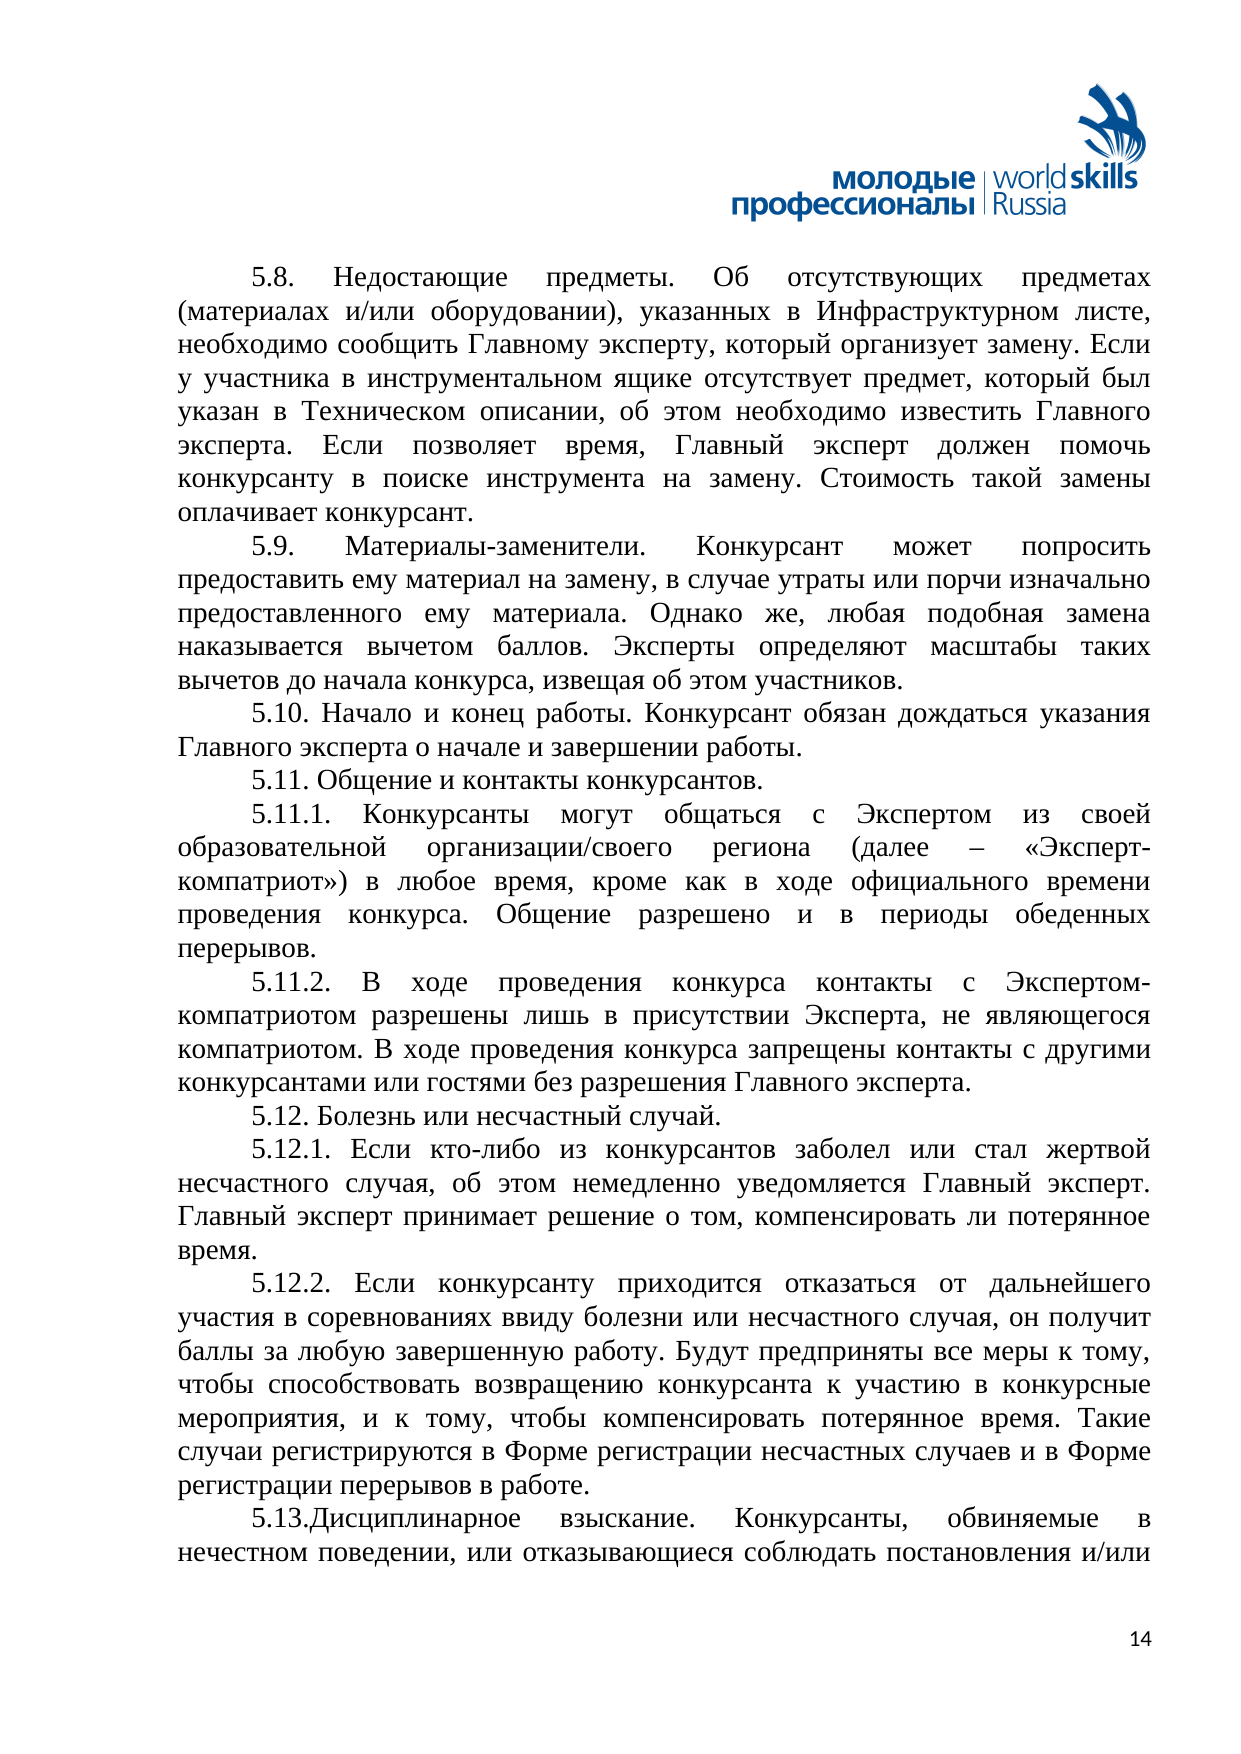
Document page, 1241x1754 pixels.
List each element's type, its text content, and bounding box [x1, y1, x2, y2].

text 5.11.1. Конкурсанты могут общаться с Экспертом из своей образовательной организации/своего региона (далее – «Эксперт-компатриот») в любое время, кроме как в ходе официального времени проведения конкурса. Общение разрешено и в периоды обеденных перерывов. [177, 796, 1152, 964]
text 5.11.2. В ходе проведения конкурса контакты с Экспертом-компатриотом разрешены лишь в присутствии Эксперта, не являющегося компатриотом. В ходе проведения конкурса запрещены контакты с другими конкурсантами или гостями без разрешения Главного эксперта. [177, 964, 1152, 1098]
text 5.12.1. Если кто-либо из конкурсантов заболел или стал жертвой несчастного случая, об этом немедленно уведомляется Главный эксперт. Главный эксперт принимает решение о том, компенсировать ли потерянное время. [177, 1131, 1152, 1266]
text 5.12.2. Если конкурсанту приходится отказаться от дальнейшего участия в соревнованиях ввиду болезни или несчастного случая, он получит баллы за любую завершенную работу. Будут предприняты все меры к тому, чтобы способствовать возвращению конкурсанта к участию в конкурсные мероприятия, и к тому, чтобы компенсировать потерянное время. Такие случаи регистрируются в Форме регистрации несчастных случаев и в Форме регистрации перерывов в работе. [177, 1266, 1152, 1500]
text 5.9. Материалы-заменители. Конкурсант может попросить предоставить ему материал на замену, в случае утраты или порчи изначально предоставленного ему материала. Однако же, любая подобная замена наказывается вычетом баллов. Эксперты определяют масштабы таких вычетов до начала конкурса, извещая об этом участников. [177, 528, 1152, 695]
text 5.10. Начало и конец работы. Конкурсант обязан дождаться указания Главного эксперта о начале и завершении работы. [177, 695, 1152, 762]
text 5.8. Недостающие предметы. Об отсутствующих предметах (материалах и/или оборудовании), указанных в Инфраструктурном листе, необходимо сообщить Главному эксперту, который организует замену. Если у участника в инструментальном ящике отсутствует предмет, который был указан в Техническом описании, об этом необходимо известить Главного эксперта. Если позволяет время, Главный эксперт должен помочь конкурсанту в поиске инструмента на замену. Стоимость такой замены оплачивает конкурсант. [177, 259, 1152, 528]
text 5.12. Болезнь или несчастный случай. [177, 1098, 1152, 1131]
picture [726, 73, 1152, 232]
text 5.11. Общение и контакты конкурсантов. [177, 762, 1152, 796]
